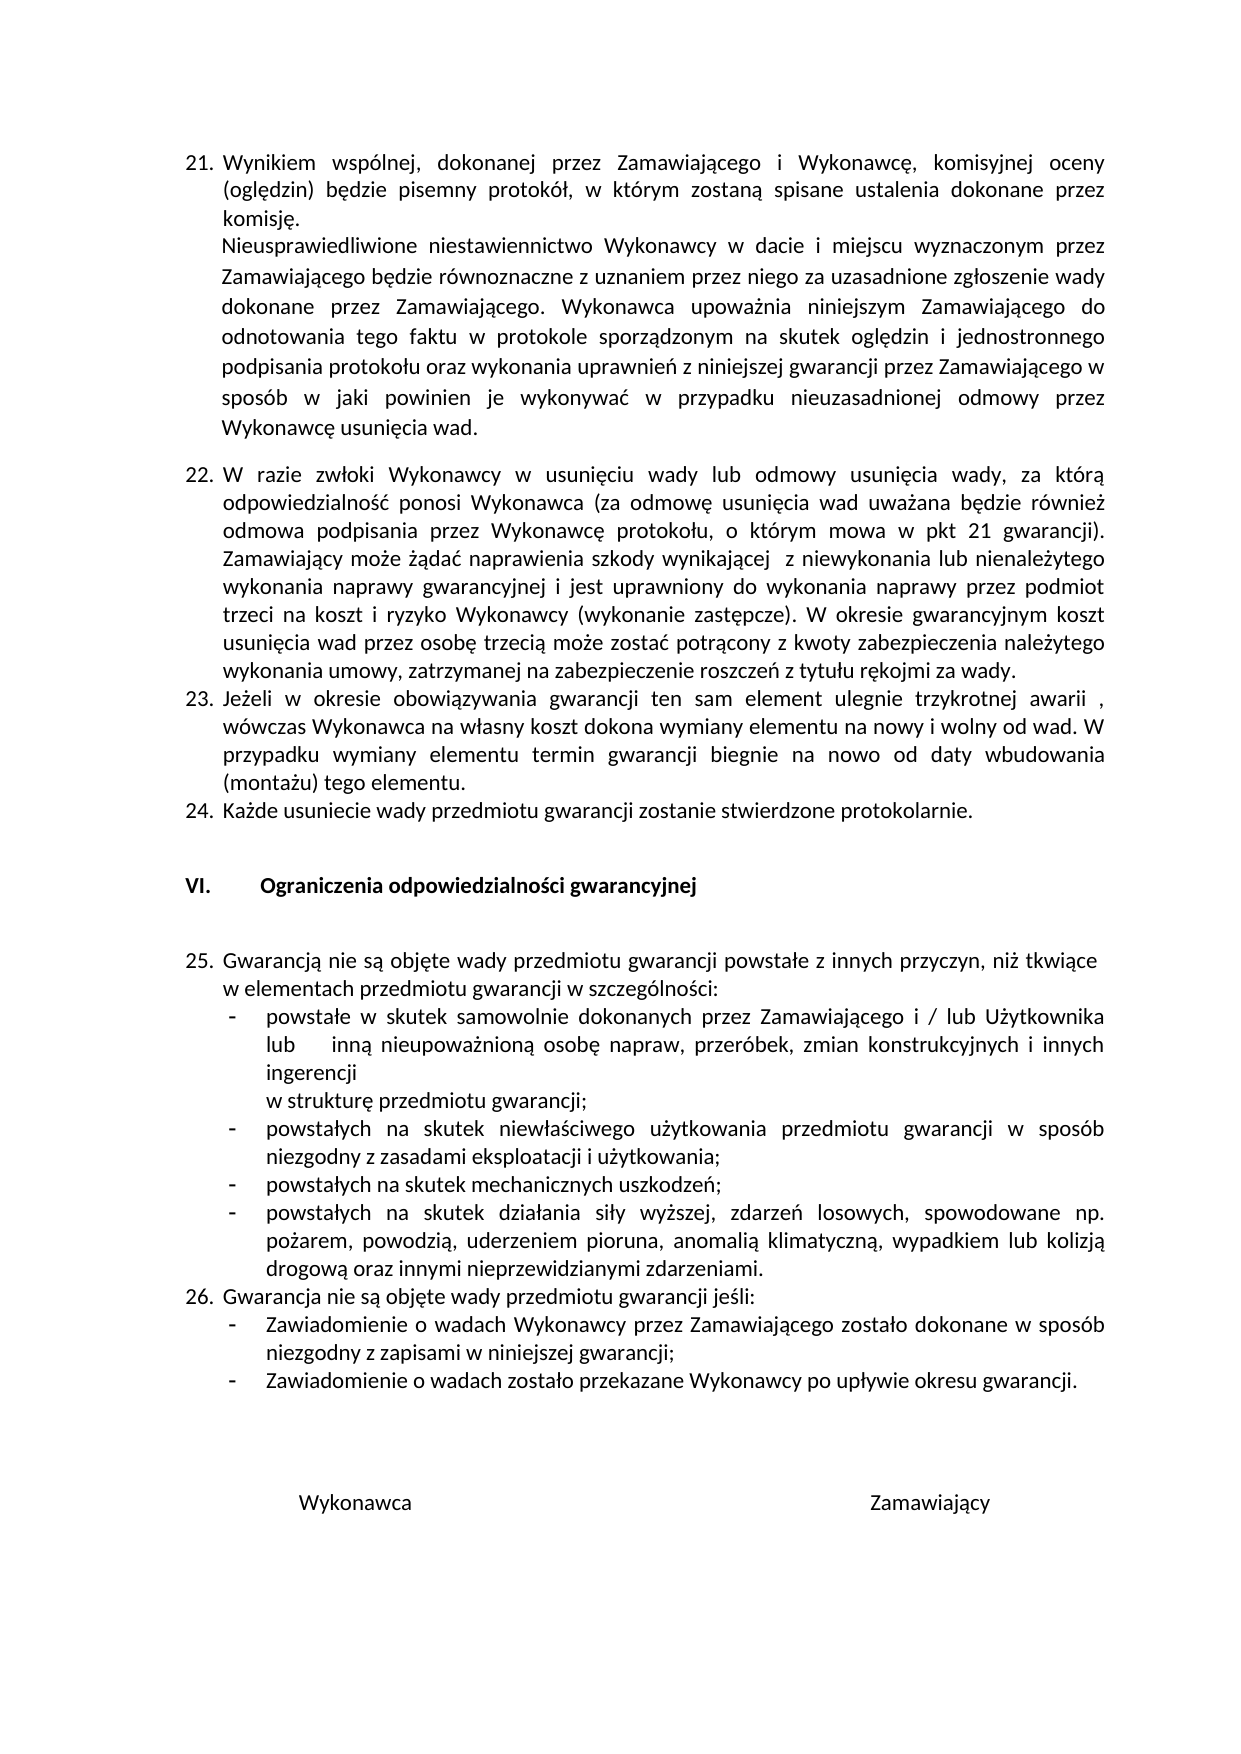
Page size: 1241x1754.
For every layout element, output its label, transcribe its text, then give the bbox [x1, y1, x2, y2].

list Gwarancja nie są objęte wady przedmiotu gwarancji jeśli: [185, 1282, 1106, 1310]
list Zawiadomienie o wadach Wykonawcy przez Zamawiającego zostało dokonane w sposób niezgodny z zapisami w niniejszej gwarancji; [228, 1310, 1106, 1366]
list Każde usuniecie wady przedmiotu gwarancji zostanie stwierdzone protokolarnie. [185, 796, 1106, 824]
list Zawiadomienie o wadach zostało przekazane Wykonawcy po upływie okresu gwarancji. [228, 1366, 1106, 1394]
text Nieusprawiedliwione niestawiennictwo Wykonawcy w dacie i miejscu wyznaczonym przez Zamawiającego będzie równoznaczne z uznaniem przez niego za uzasadnione zgłoszenie wady dokonane przez Zamawiającego. Wykonawca upoważnia niniejszym Zamawiającego do odnotowania tego faktu w protokole sporządzonym na skutek oględzin i jednostronnego podpisania protokołu oraz wykonania uprawnień z niniejszej gwarancji przez Zamawiającego w sposób w jaki powinien je wykonywać w przypadku nieuzasadnionej odmowy przez Wykonawcę usunięcia wad. [221, 232, 1106, 441]
list powstałych na skutek mechanicznych uszkodzeń; [228, 1170, 1106, 1198]
text Wykonawca Zamawiający [185, 1488, 1106, 1516]
list powstałe w skutek samowolnie dokonanych przez Zamawiającego i / lub Użytkownika lub inną nieupoważnioną osobę napraw, przeróbek, zmian konstrukcyjnych i innych ingerencji w strukturę przedmiotu gwarancji; [228, 1002, 1106, 1114]
list W razie zwłoki Wykonawcy w usunięciu wady lub odmowy usunięcia wady, za którą odpowiedzialność ponosi Wykonawca (za odmowę usunięcia wad uważana będzie również odmowa podpisania przez Wykonawcę protokołu, o którym mowa w pkt 21 gwarancji). Zamawiający może żądać naprawienia szkody wynikającej z niewykonania lub nienależytego wykonania naprawy gwarancyjnej i jest uprawniony do wykonania naprawy przez podmiot trzeci na koszt i ryzyko Wykonawcy (wykonanie zastępcze). W okresie gwarancyjnym koszt usunięcia wad przez osobę trzecią może zostać potrącony z kwoty zabezpieczenia należytego wykonania umowy, zatrzymanej na zabezpieczenie roszczeń z tytułu rękojmi za wady. [185, 460, 1106, 684]
list Gwarancją nie są objęte wady przedmiotu gwarancji powstałe z innych przyczyn, niż tkwiące w elementach przedmiotu gwarancji w szczególności: [185, 946, 1106, 1002]
list Wynikiem wspólnej, dokonanej przez Zamawiającego i Wykonawcę, komisyjnej oceny (oględzin) będzie pisemny protokół, w którym zostaną spisane ustalenia dokonane przez komisję. [185, 148, 1106, 232]
list Ograniczenia odpowiedzialności gwarancyjnej [185, 871, 1106, 899]
list powstałych na skutek niewłaściwego użytkowania przedmiotu gwarancji w sposób niezgodny z zasadami eksploatacji i użytkowania; [228, 1114, 1106, 1170]
list powstałych na skutek działania siły wyższej, zdarzeń losowych, spowodowane np. pożarem, powodzią, uderzeniem pioruna, anomalią klimatyczną, wypadkiem lub kolizją drogową oraz innymi nieprzewidzianymi zdarzeniami. [228, 1198, 1106, 1282]
list Jeżeli w okresie obowiązywania gwarancji ten sam element ulegnie trzykrotnej awarii , wówczas Wykonawca na własny koszt dokona wymiany elementu na nowy i wolny od wad. W przypadku wymiany elementu termin gwarancji biegnie na nowo od daty wbudowania (montażu) tego elementu. [185, 684, 1106, 796]
